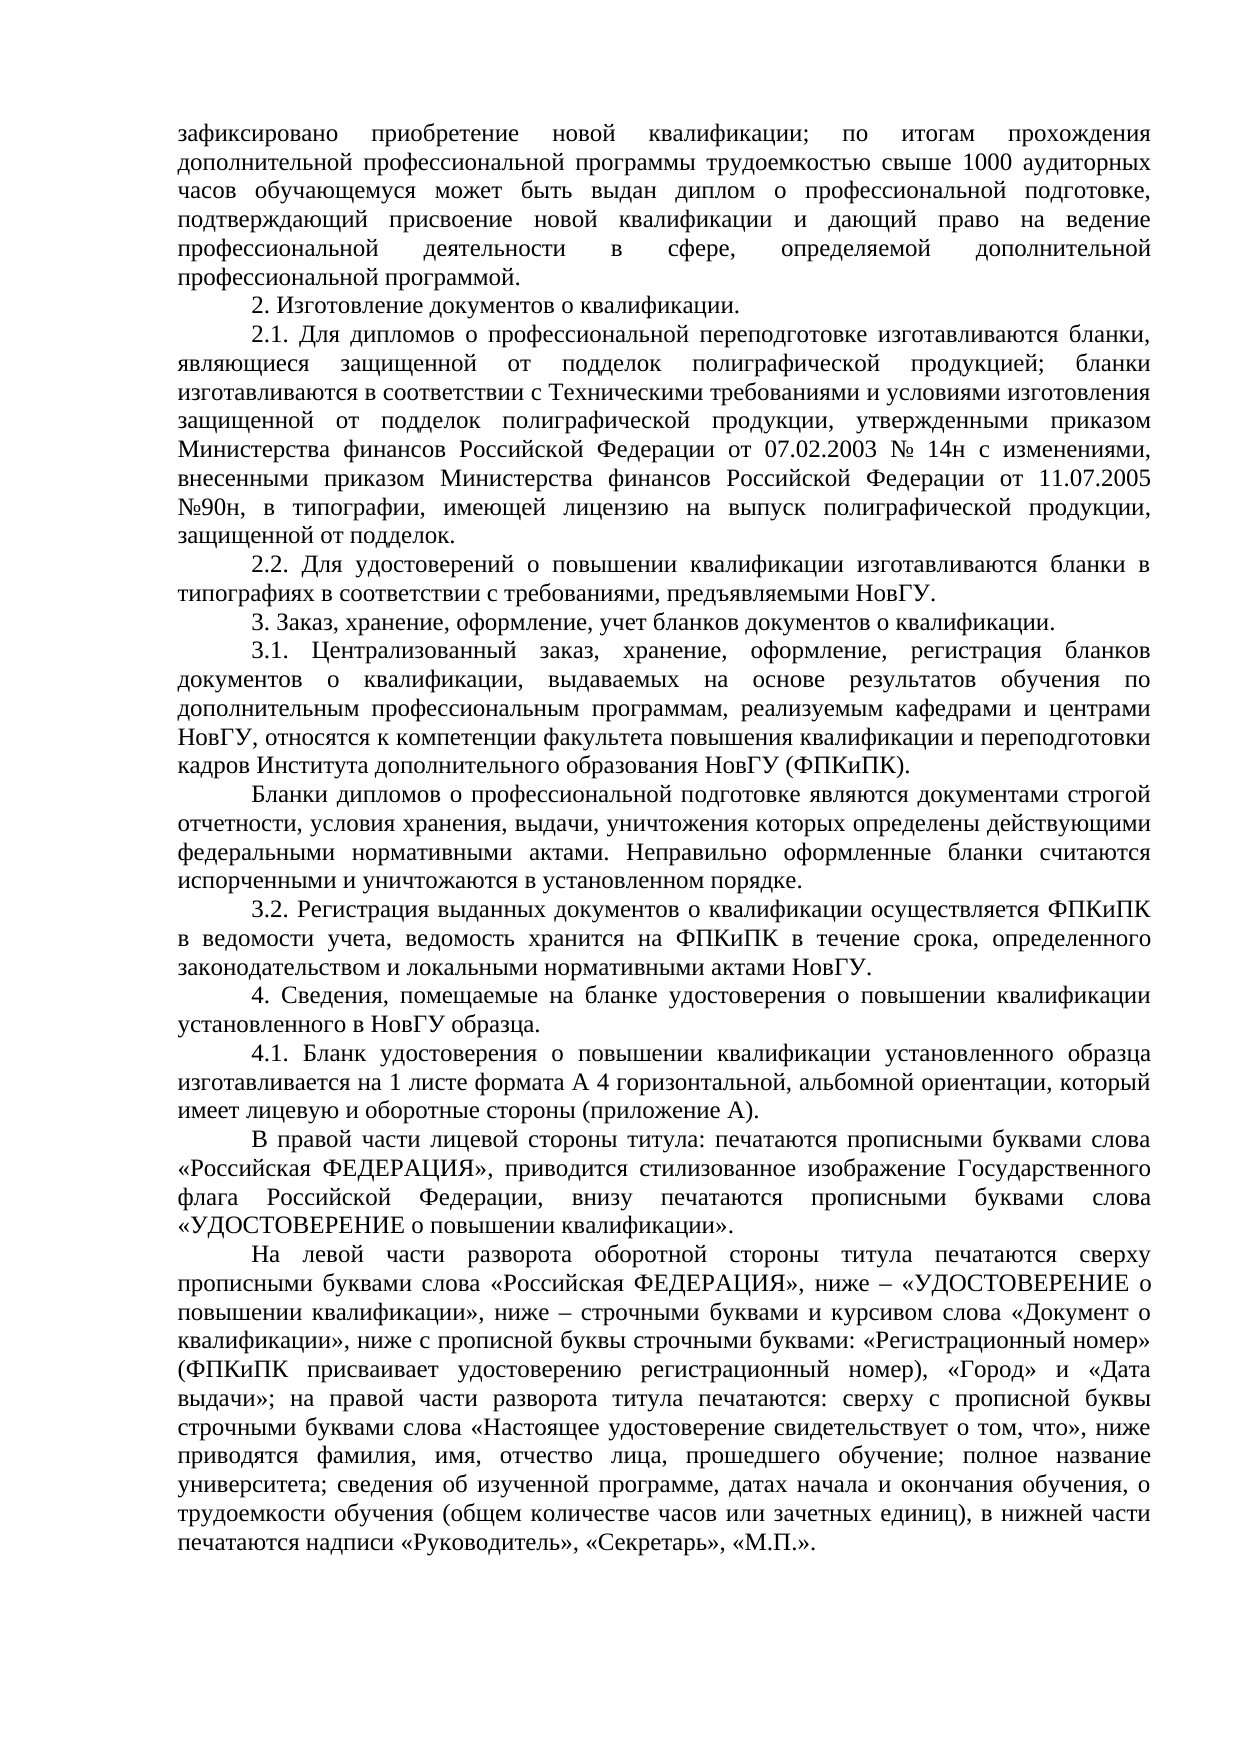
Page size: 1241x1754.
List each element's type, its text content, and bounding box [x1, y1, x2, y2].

text 4. Сведения, помещаемые на бланке удостоверения о повышении квалификации установленного в НовГУ образца. [177, 981, 1152, 1038]
text 3.2. Регистрация выданных документов о квалификации осуществляется ФПКиПК в ведомости учета, ведомость хранится на ФПКиПК в течение срока, определенного законодательством и локальными нормативными актами НовГУ. [177, 894, 1152, 981]
text 2.1. Для дипломов о профессиональной переподготовке изготавливаются бланки, являющиеся защищенной от подделок полиграфической продукцией; бланки изготавливаются в соответствии с Техническими требованиями и условиями изготовления защищенной от подделок полиграфической продукции, утвержденными приказом Министерства финансов Российской Федерации от 07.02.2003 № 14н с изменениями, внесенными приказом Министерства финансов Российской Федерации от 11.07.2005 №90н, в типографии, имеющей лицензию на выпуск полиграфической продукции, защищенной от подделок. [177, 319, 1152, 549]
text 2.2. Для удостоверений о повышении квалификации изготавливаются бланки в типографиях в соответствии с требованиями, предъявляемыми НовГУ. [177, 549, 1152, 607]
text 4.1. Бланк удостоверения о повышении квалификации установленного образца изготавливается на 1 листе формата А 4 горизонтальной, альбомной ориентации, который имеет лицевую и оборотные стороны (приложение А). [177, 1038, 1152, 1124]
text 3. Заказ, хранение, оформление, учет бланков документов о квалификации. [177, 607, 1152, 636]
text В правой части лицевой стороны титула: печатаются прописными буквами слова «Российская ФЕДЕРАЦИЯ», приводится стилизованное изображение Государственного флага Российской Федерации, внизу печатаются прописными буквами слова «УДОСТОВЕРЕНИЕ о повышении квалификации». [177, 1124, 1152, 1239]
text На левой части разворота оборотной стороны титула печатаются сверху прописными буквами слова «Российская ФЕДЕРАЦИЯ», ниже – «УДОСТОВЕРЕНИЕ о повышении квалификации», ниже – строчными буквами и курсивом слова «Документ о квалификации», ниже с прописной буквы строчными буквами: «Регистрационный номер» (ФПКиПК присваивает удостоверению регистрационный номер), «Город» и «Дата выдачи»; на правой части разворота титула печатаются: сверху с прописной буквы строчными буквами слова «Настоящее удостоверение свидетельствует о том, что», ниже приводятся фамилия, имя, отчество лица, прошедшего обучение; полное название университета; сведения об изученной программе, датах начала и окончания обучения, о трудоемкости обучения (общем количестве часов или зачетных единиц), в нижней части печатаются надписи «Руководитель», «Секретарь», «М.П.». [177, 1239, 1152, 1556]
text Бланки дипломов о профессиональной подготовке являются документами строгой отчетности, условия хранения, выдачи, уничтожения которых определены действующими федеральными нормативными актами. Неправильно оформленные бланки считаются испорченными и уничтожаются в установленном порядке. [177, 779, 1152, 894]
text 2. Изготовление документов о квалификации. [177, 291, 1152, 319]
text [177, 118, 1152, 291]
text 3.1. Централизованный заказ, хранение, оформление, регистрация бланков документов о квалификации, выдаваемых на основе результатов обучения по дополнительным профессиональным программам, реализуемым кафедрами и центрами НовГУ, относятся к компетенции факультета повышения квалификации и переподготовки кадров Института дополнительного образования НовГУ (ФПКиПК). [177, 636, 1152, 779]
